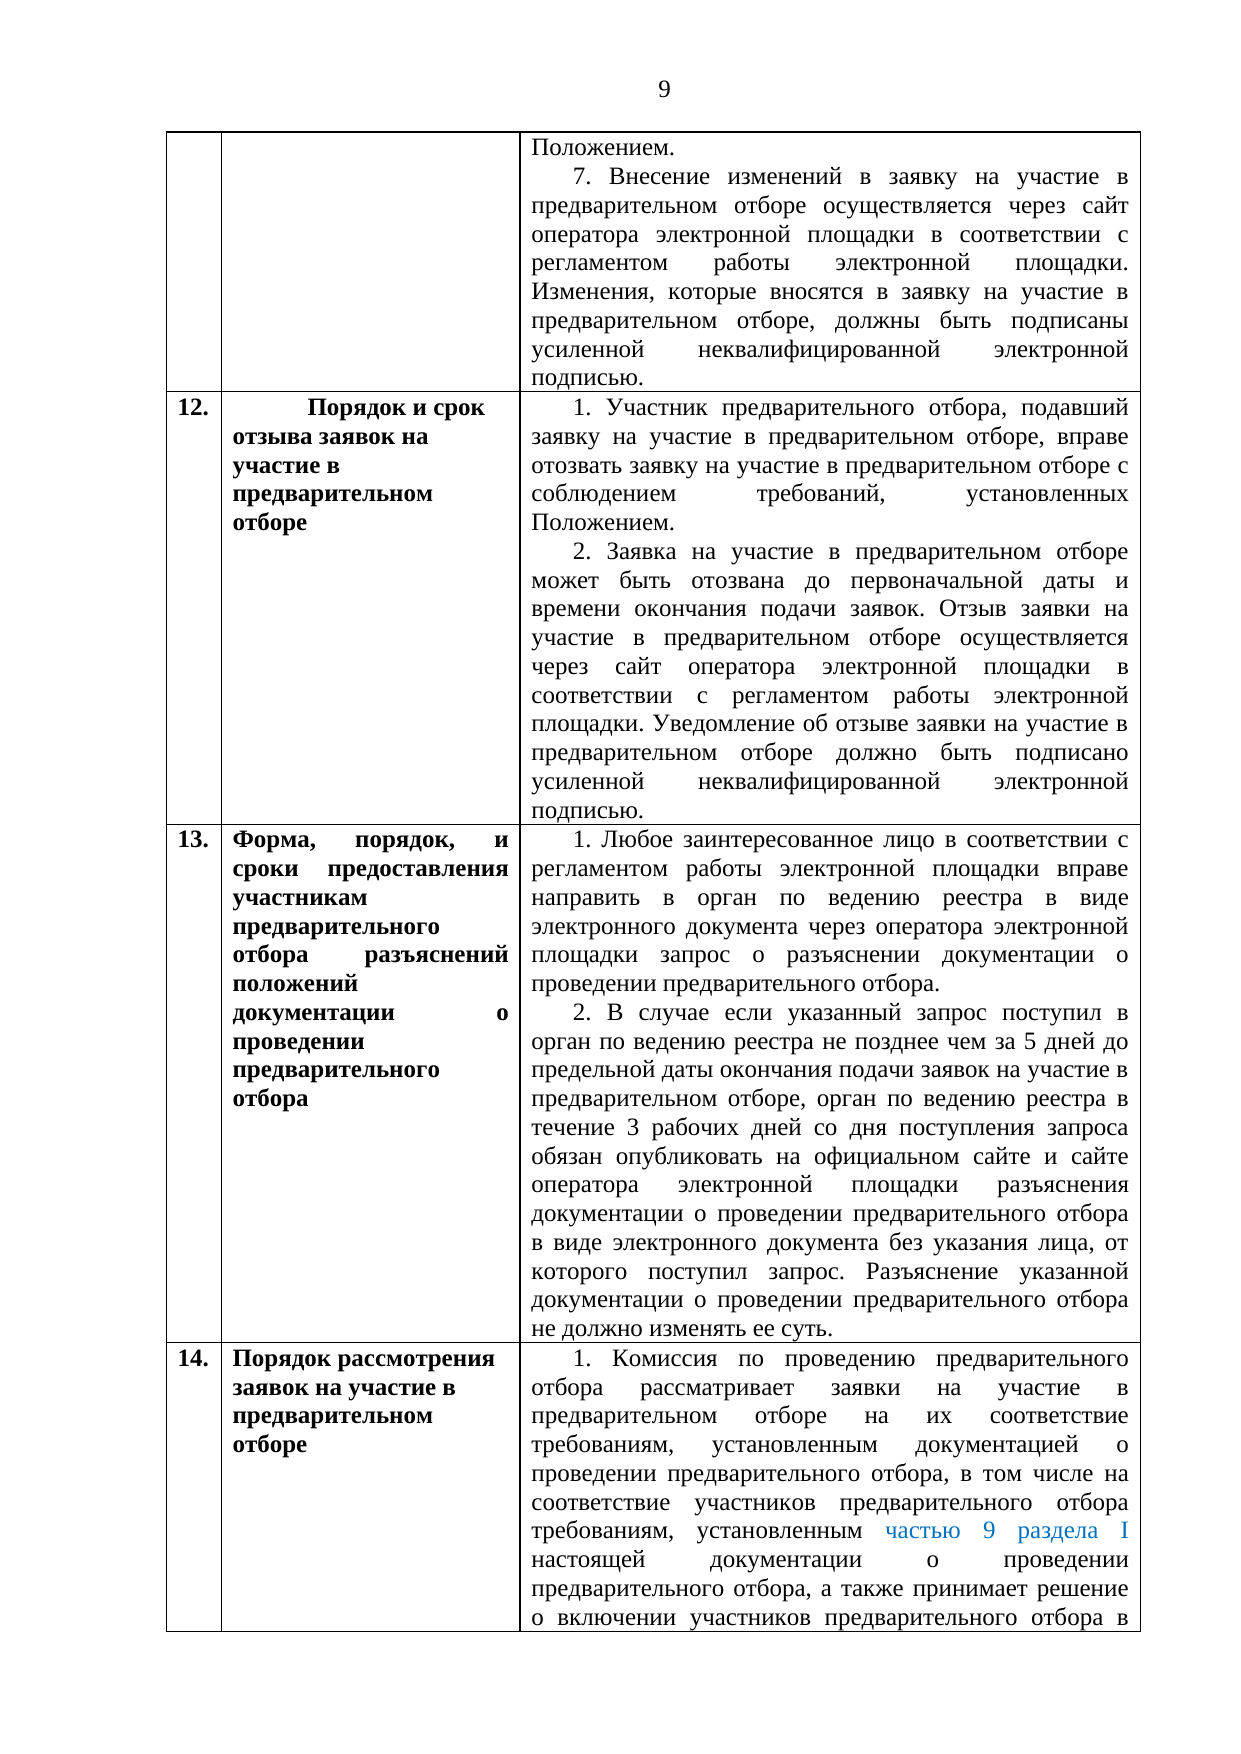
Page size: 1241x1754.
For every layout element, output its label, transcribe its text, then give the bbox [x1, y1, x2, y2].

table_cell Порядок и срок отзыва заявок на участие в предварительном отборе [222, 392, 519, 823]
table_cell Форма, порядок, и сроки предоставления участникам предварительного отбора разъяснений положений документации о проведении предварительного отбора [222, 825, 519, 1342]
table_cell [521, 133, 1140, 391]
table_cell [167, 1343, 221, 1631]
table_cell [222, 1343, 519, 1631]
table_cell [521, 1343, 1140, 1631]
table_cell 1. Участник предварительного отбора, подавший заявку на участие в предварительном отборе, вправе отозвать заявку на участие в предварительном отборе с соблюдением требований, установленных Положением. 2. Заявка на участие в предварительном отборе может быть отозвана до первоначальной даты и времени окончания подачи заявок. Отзыв заявки на участие в предварительном отборе осуществляется через сайт оператора электронной площадки в соответствии с регламентом работы электронной площадки. Уведомление об отзыве заявки на участие в предварительном отборе должно быть подписано усиленной неквалифицированной электронной подписью. [521, 392, 1140, 823]
table_cell [167, 133, 221, 391]
table_cell [167, 825, 221, 1342]
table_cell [222, 133, 519, 391]
table_cell 1. Любое заинтересованное лицо в соответствии с регламентом работы электронной площадки вправе направить в орган по ведению реестра в виде электронного документа через оператора электронной площадки запрос о разъяснении документации о проведении предварительного отбора. 2. В случае если указанный запрос поступил в орган по ведению реестра не позднее чем за 5 дней до предельной даты окончания подачи заявок на участие в предварительном отборе, орган по ведению реестра в течение 3 рабочих дней со дня поступления запроса обязан опубликовать на официальном сайте и сайте оператора электронной площадки разъяснения документации о проведении предварительного отбора в виде электронного документа без указания лица, от которого поступил запрос. Разъяснение указанной документации о проведении предварительного отбора не должно изменять ее суть. [521, 825, 1140, 1342]
table_cell [167, 392, 221, 823]
